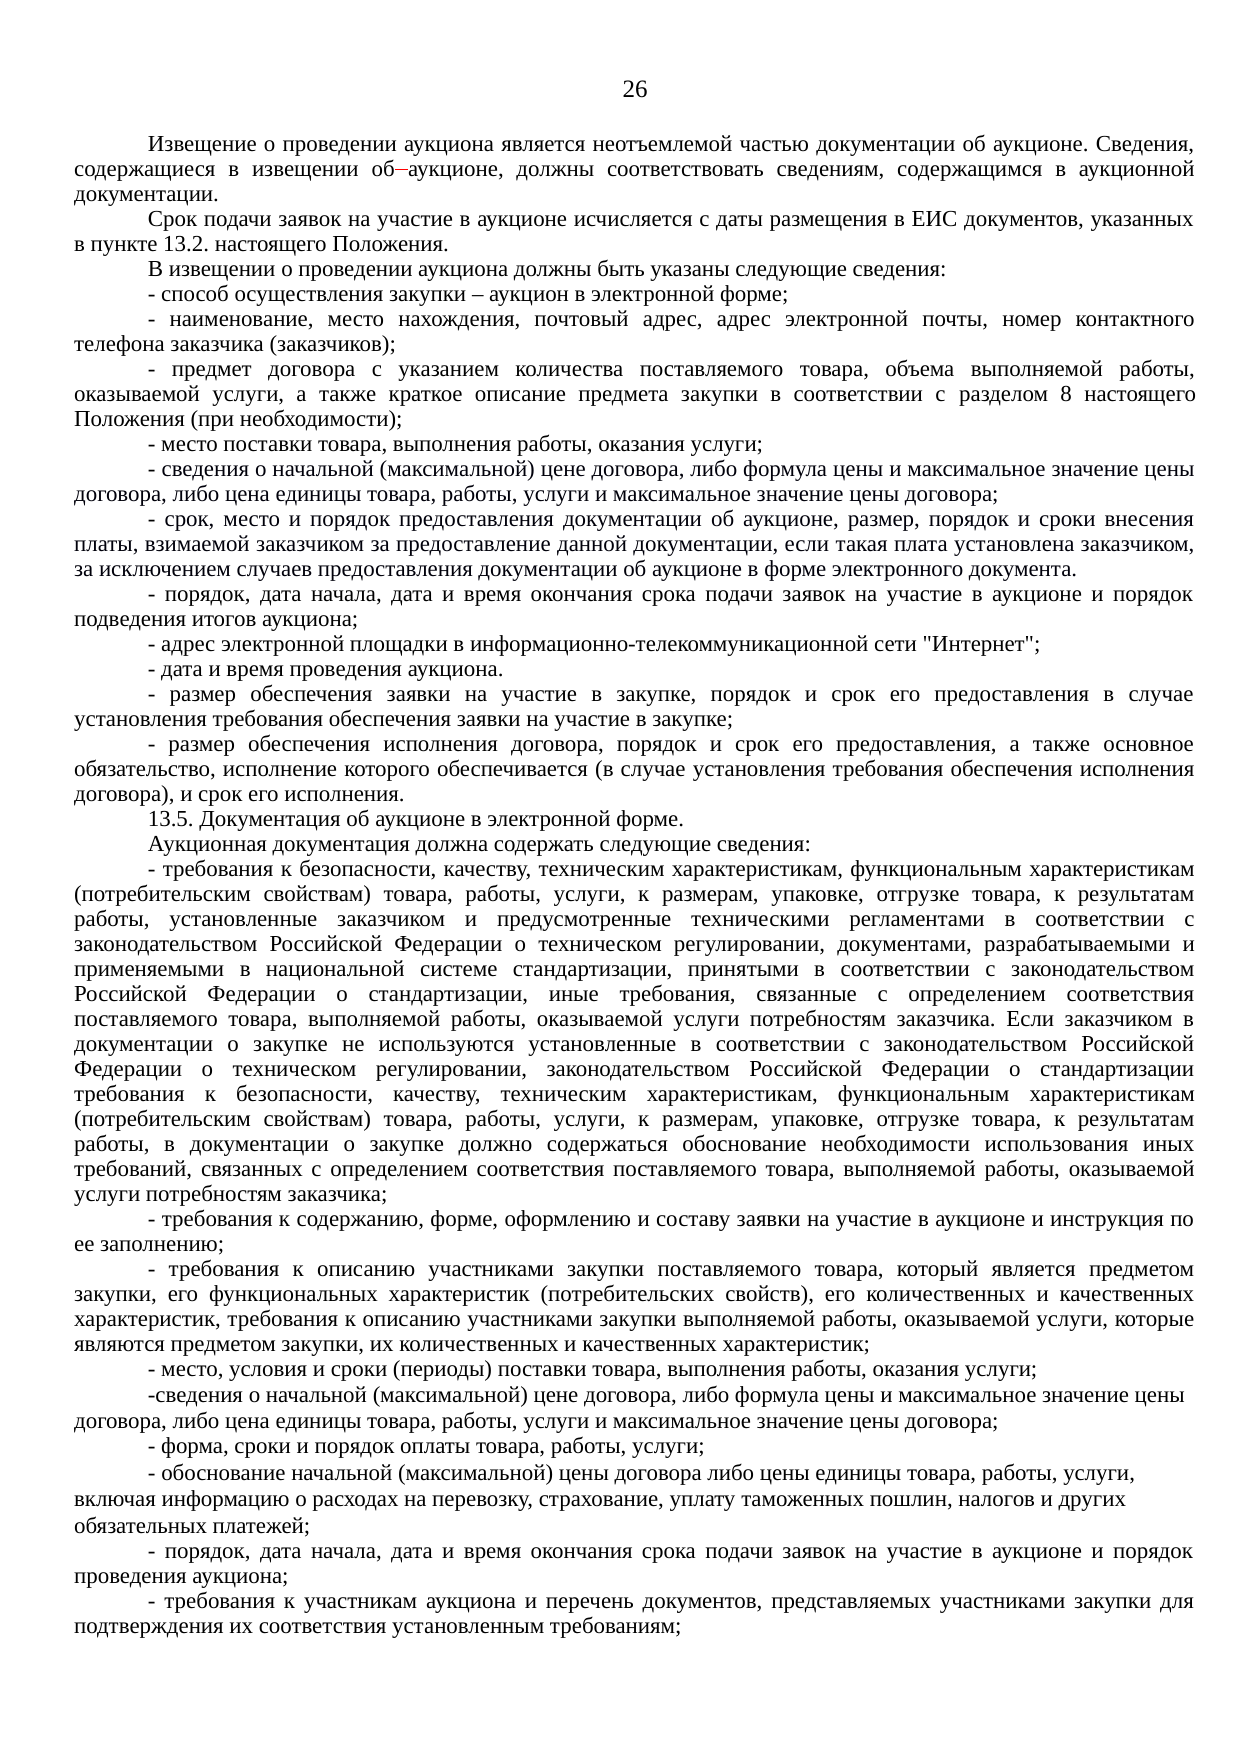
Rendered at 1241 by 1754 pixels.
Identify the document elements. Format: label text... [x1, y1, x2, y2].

text - требования к описанию участниками закупки поставляемого товара, который является предметом закупки, его функциональных характеристик (потребительских свойств), его количественных и качественных характеристик, требования к описанию участниками закупки выполняемой работы, оказываемой услуги, которые являются предметом закупки, их количественных и качественных характеристик; [74, 1256, 1196, 1356]
text - способ осуществления закупки – аукцион в электронной форме; [74, 281, 1196, 306]
text В извещении о проведении аукциона должны быть указаны следующие сведения: [74, 256, 1196, 281]
text Извещение о проведении аукциона является неотъемлемой частью документации об аукционе. Сведения, содержащиеся в извещении об аукционе, должны соответствовать сведениям, содержащимся в аукционной документации. [74, 131, 1196, 206]
text Аукционная документация должна содержать следующие сведения: [74, 831, 1196, 856]
text - порядок, дата начала, дата и время окончания срока подачи заявок на участие в аукционе и порядок проведения аукциона; [74, 1538, 1196, 1588]
text - наименование, место нахождения, почтовый адрес, адрес электронной почты, номер контактного телефона заказчика (заказчиков); [74, 306, 1196, 356]
text Срок подачи заявок на участие в аукционе исчисляется с даты размещения в ЕИС документов, указанных в пункте 13.2. настоящего Положения. [74, 206, 1196, 256]
text - предмет договора с указанием количества поставляемого товара, объема выполняемой работы, оказываемой услуги, а также краткое описание предмета закупки в соответствии с разделом 8 настоящего Положения (при необходимости); [74, 356, 1196, 431]
text - порядок, дата начала, дата и время окончания срока подачи заявок на участие в аукционе и порядок подведения итогов аукциона; [74, 581, 1196, 631]
text - дата и время проведения аукциона. [74, 656, 1196, 681]
text - место, условия и сроки (периоды) поставки товара, выполнения работы, оказания услуги; [74, 1356, 1196, 1381]
text - размер обеспечения заявки на участие в закупке, порядок и срок его предоставления в случае установления требования обеспечения заявки на участие в закупке; [74, 681, 1196, 731]
text -сведения о начальной (максимальной) цене договора, либо формула цены и максимальное значение цены договора, либо цена единицы товара, работы, услуги и максимальное значение цены договора; [74, 1381, 1196, 1434]
text - форма, сроки и порядок оплаты товара, работы, услуги; [74, 1434, 1196, 1459]
text - срок, место и порядок предоставления документации об аукционе, размер, порядок и сроки внесения платы, взимаемой заказчиком за предоставление данной документации, если такая плата установлена заказчиком, за исключением случаев предоставления документации об аукционе в форме электронного документа. [74, 506, 1196, 581]
text - размер обеспечения исполнения договора, порядок и срок его предоставления, а также основное обязательство, исполнение которого обеспечивается (в случае установления требования обеспечения исполнения договора), и срок его исполнения. [74, 731, 1196, 806]
text - сведения о начальной (максимальной) цене договора, либо формула цены и максимальное значение цены договора, либо цена единицы товара, работы, услуги и максимальное значение цены договора; [74, 456, 1196, 506]
text - требования к участникам аукциона и перечень документов, представляемых участниками закупки для подтверждения их соответствия установленным требованиям; [74, 1588, 1196, 1638]
text - обоснование начальной (максимальной) цены договора либо цены единицы товара, работы, услуги, включая информацию о расходах на перевозку, страхование, уплату таможенных пошлин, налогов и других обязательных платежей; [74, 1459, 1196, 1538]
text - требования к безопасности, качеству, техническим характеристикам, функциональным характеристикам (потребительским свойствам) товара, работы, услуги, к размерам, упаковке, отгрузке товара, к результатам работы, установленные заказчиком и предусмотренные техническими регламентами в соответствии с законодательством Российской Федерации о техническом регулировании, документами, разрабатываемыми и применяемыми в национальной системе стандартизации, принятыми в соответствии с законодательством Российской Федерации о стандартизации, иные требования, связанные с определением соответствия поставляемого товара, выполняемой работы, оказываемой услуги потребностям заказчика. Если заказчиком в документации о закупке не используются установленные в соответствии с законодательством Российской Федерации о техническом регулировании, законодательством Российской Федерации о стандартизации требования к безопасности, качеству, техническим характеристикам, функциональным характеристикам (потребительским свойствам) товара, работы, услуги, к размерам, упаковке, отгрузке товара, к результатам работы, в документации о закупке должно содержаться обоснование необходимости использования иных требований, связанных с определением соответствия поставляемого товара, выполняемой работы, оказываемой услуги потребностям заказчика; [74, 856, 1196, 1206]
text - требования к содержанию, форме, оформлению и составу заявки на участие в аукционе и инструкция по ее заполнению; [74, 1206, 1196, 1256]
text 13.5. Документация об аукционе в электронной форме. [74, 806, 1196, 831]
text - адрес электронной площадки в информационно-телекоммуникационной сети "Интернет"; [74, 631, 1196, 656]
text - место поставки товара, выполнения работы, оказания услуги; [74, 431, 1196, 456]
